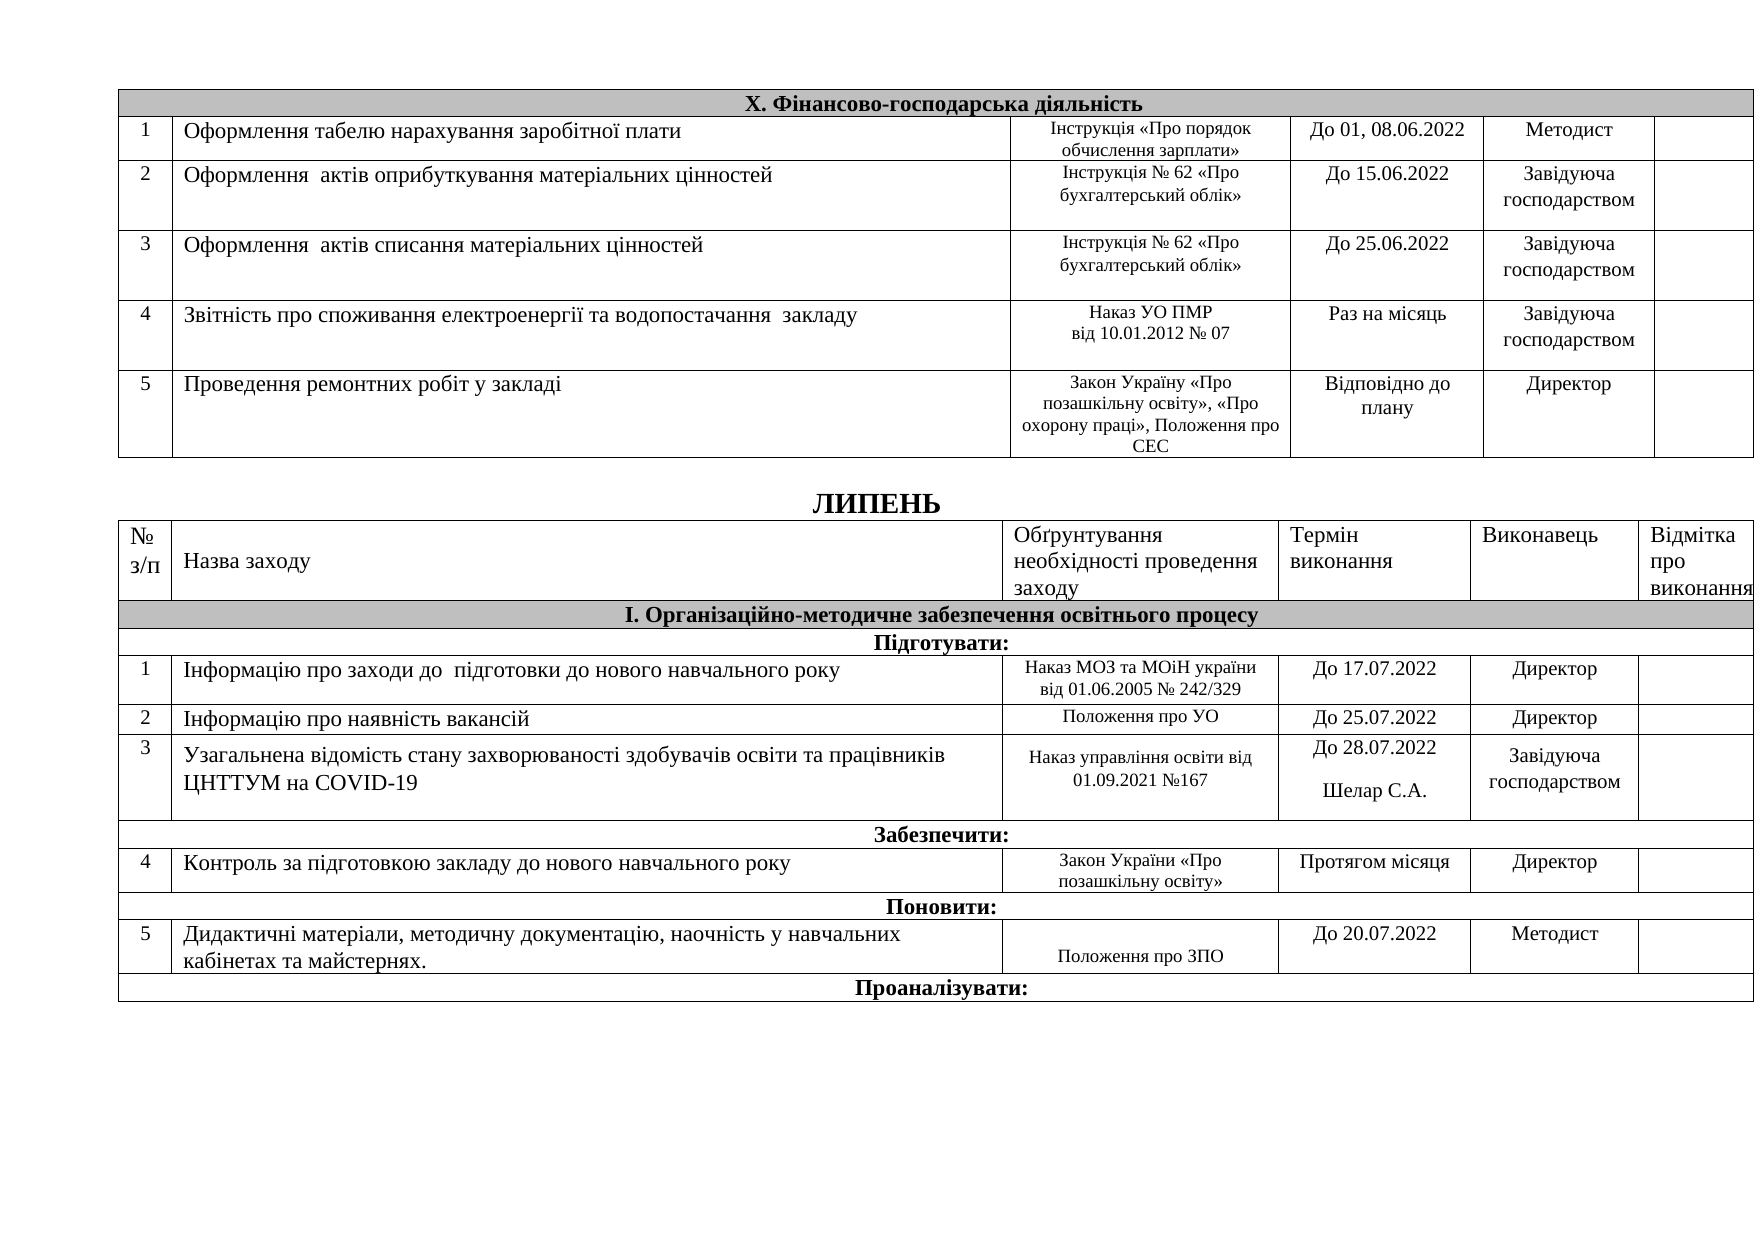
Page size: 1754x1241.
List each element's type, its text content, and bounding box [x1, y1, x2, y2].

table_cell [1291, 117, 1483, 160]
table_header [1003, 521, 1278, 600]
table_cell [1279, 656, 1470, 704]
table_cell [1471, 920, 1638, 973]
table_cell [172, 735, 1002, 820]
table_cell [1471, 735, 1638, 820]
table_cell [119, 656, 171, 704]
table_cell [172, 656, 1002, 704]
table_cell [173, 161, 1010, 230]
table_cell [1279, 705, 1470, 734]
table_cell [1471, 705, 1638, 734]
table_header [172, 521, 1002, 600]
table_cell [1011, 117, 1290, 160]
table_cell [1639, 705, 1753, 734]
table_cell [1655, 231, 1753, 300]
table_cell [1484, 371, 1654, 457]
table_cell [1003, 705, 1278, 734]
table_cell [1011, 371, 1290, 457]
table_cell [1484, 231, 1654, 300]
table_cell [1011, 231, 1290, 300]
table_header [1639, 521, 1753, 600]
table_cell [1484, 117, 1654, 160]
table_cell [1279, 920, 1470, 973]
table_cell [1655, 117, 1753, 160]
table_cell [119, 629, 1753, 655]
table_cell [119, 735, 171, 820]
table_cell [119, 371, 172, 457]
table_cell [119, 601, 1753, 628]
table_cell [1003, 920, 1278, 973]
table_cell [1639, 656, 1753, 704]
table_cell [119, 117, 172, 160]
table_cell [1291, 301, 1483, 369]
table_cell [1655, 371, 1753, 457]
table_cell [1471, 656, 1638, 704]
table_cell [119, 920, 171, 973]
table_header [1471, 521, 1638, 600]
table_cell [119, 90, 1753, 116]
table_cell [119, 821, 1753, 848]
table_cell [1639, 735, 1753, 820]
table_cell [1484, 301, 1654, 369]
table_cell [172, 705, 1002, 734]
text ЛИПЕНЬ [118, 487, 1636, 520]
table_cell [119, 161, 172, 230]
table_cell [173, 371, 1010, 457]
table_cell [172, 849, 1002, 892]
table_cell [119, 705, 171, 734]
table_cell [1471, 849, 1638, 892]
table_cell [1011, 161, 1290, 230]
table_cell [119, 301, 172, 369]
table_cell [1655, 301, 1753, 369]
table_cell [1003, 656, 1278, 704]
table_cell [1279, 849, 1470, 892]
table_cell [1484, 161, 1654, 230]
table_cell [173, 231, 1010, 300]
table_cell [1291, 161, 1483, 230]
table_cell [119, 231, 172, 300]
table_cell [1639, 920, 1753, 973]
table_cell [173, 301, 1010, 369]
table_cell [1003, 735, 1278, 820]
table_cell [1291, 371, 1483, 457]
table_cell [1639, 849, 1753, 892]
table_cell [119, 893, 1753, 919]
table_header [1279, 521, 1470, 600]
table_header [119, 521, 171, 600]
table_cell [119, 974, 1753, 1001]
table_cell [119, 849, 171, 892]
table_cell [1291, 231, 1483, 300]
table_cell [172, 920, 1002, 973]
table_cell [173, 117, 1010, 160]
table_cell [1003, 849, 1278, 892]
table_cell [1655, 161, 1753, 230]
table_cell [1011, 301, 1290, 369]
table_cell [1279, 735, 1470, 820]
